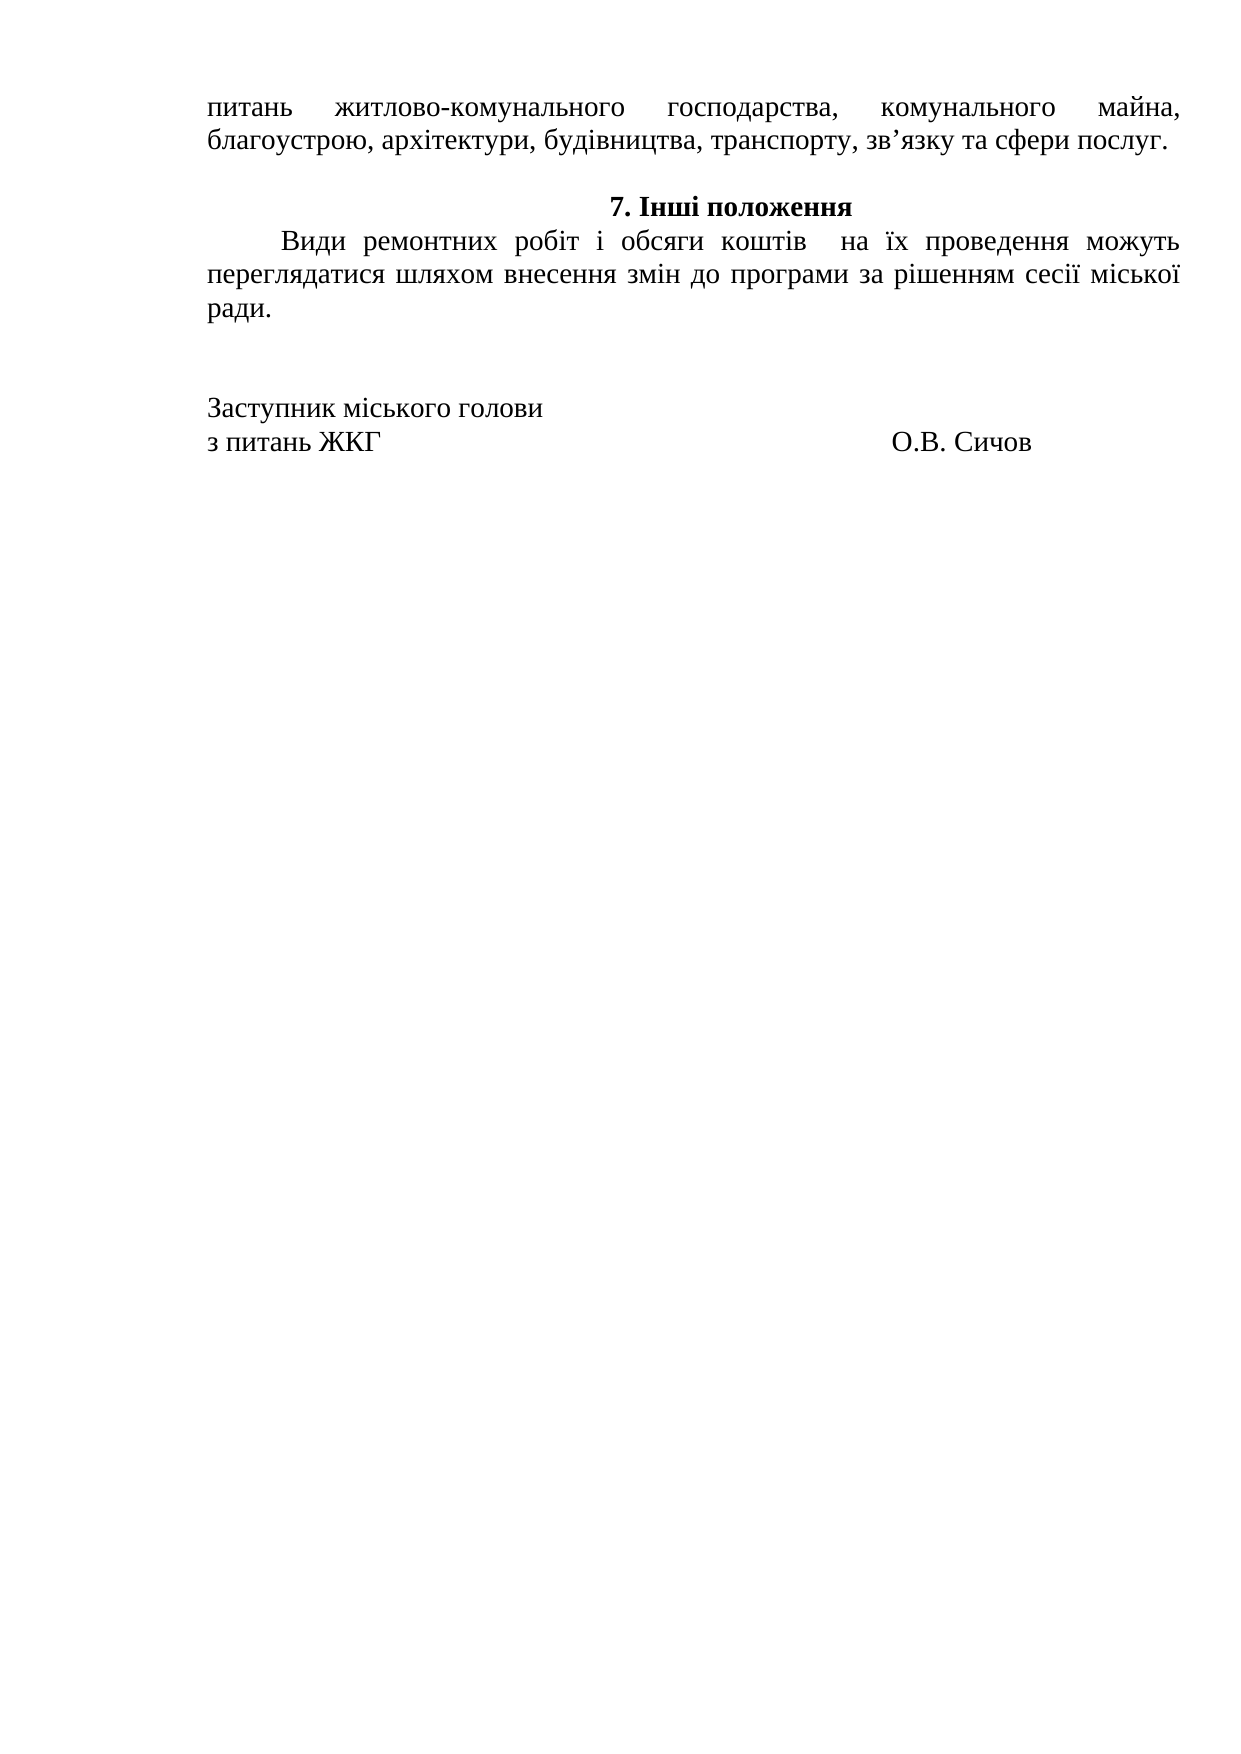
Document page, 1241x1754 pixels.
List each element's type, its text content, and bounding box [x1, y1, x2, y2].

text Види ремонтних робіт і обсяги коштів на їх проведення можуть переглядатися шляхом внесення змін до програми за рішенням сесії міської ради. [207, 223, 1181, 323]
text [207, 89, 1181, 156]
text 7. Інші положення [207, 189, 1181, 223]
text з питань ЖКГ О.В. Сичов [207, 424, 1181, 458]
text Заступник міського голови [207, 391, 1181, 424]
